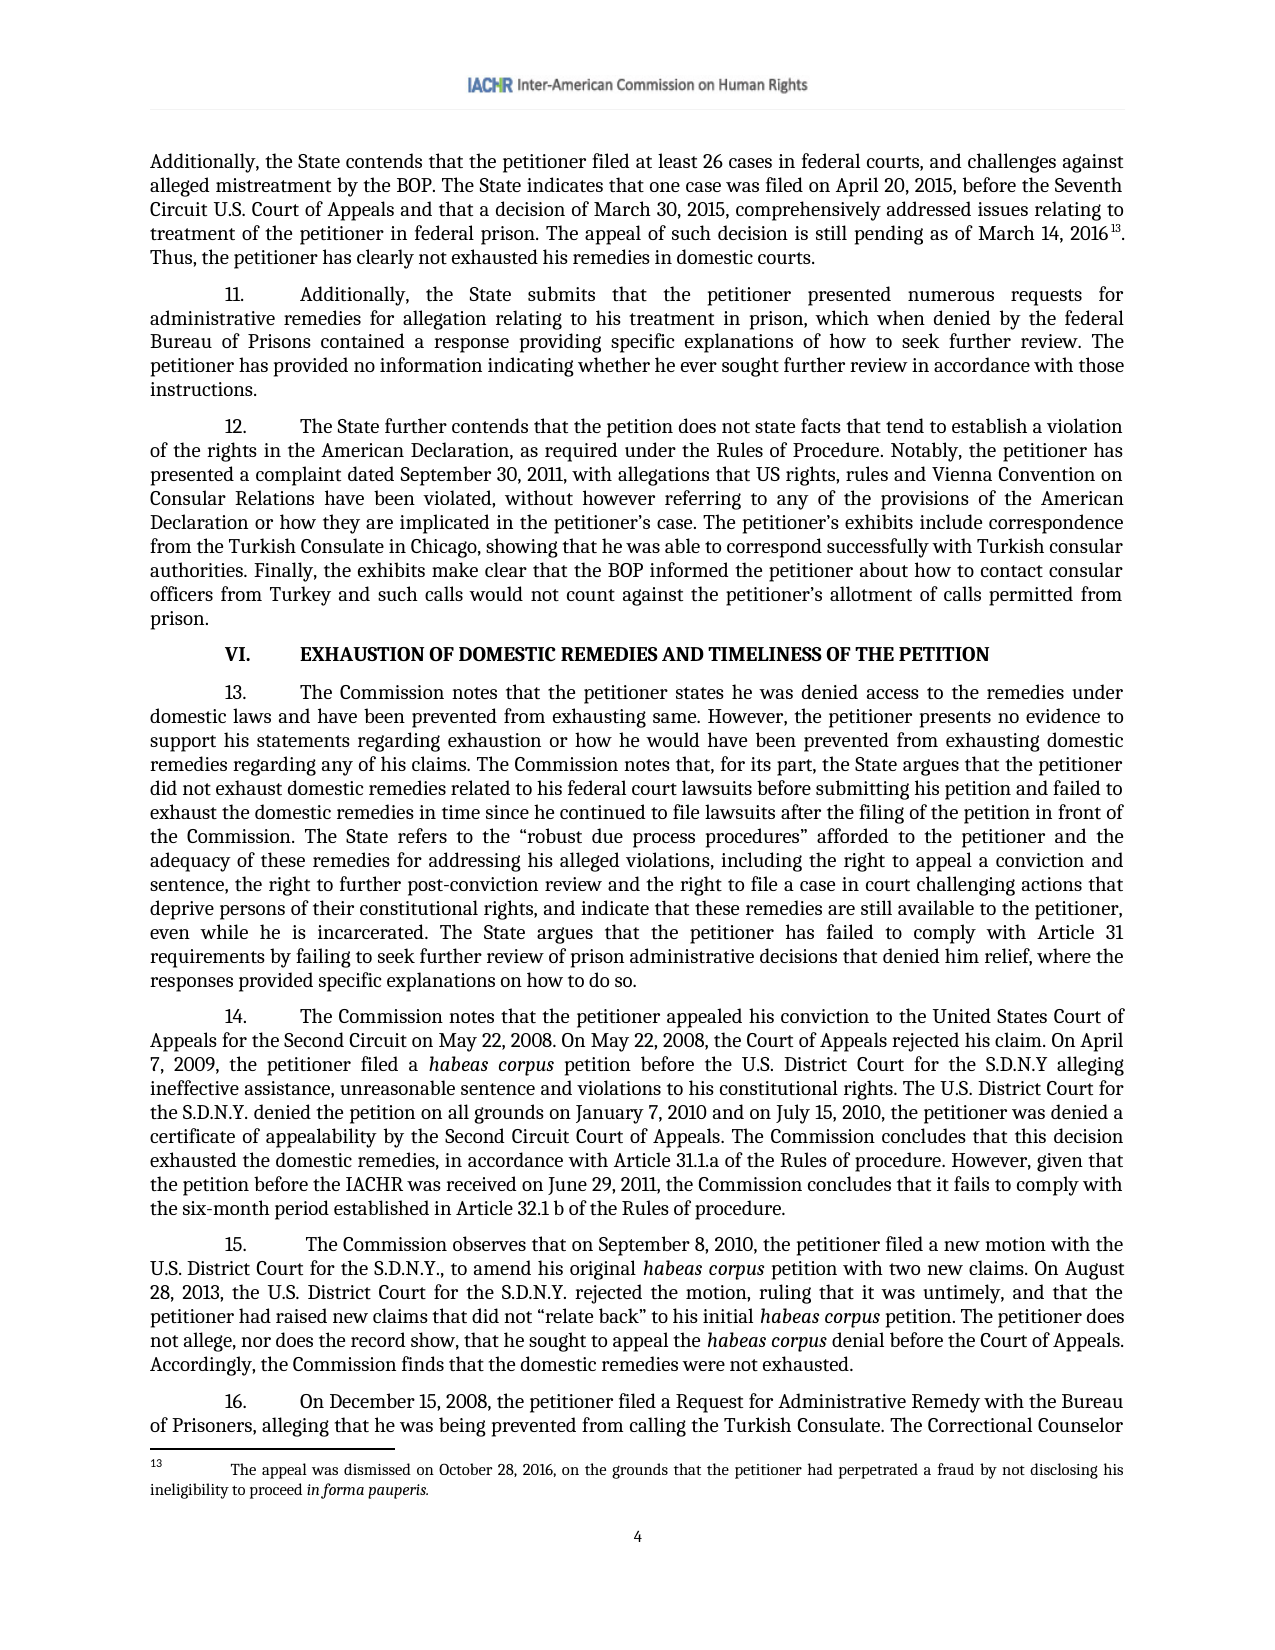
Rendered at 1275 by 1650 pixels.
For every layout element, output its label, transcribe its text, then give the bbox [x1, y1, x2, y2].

text VI. EXHAUSTION OF DOMESTIC REMEDIES AND TIMELINESS OF THE PETITION [150, 643, 1125, 667]
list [150, 1389, 1125, 1437]
list Additionally, the State submits that the petitioner presented numerous requests for administrative remedies for allegation relating to his treatment in prison, which when denied by the federal Bureau of Prisons contained a response providing specific explanations of how to seek further review. The petitioner has provided no information indicating whether he ever sought further review in accordance with those instructions. [150, 282, 1125, 402]
list The Commission notes that the petitioner states he was denied access to the remedies under domestic laws and have been prevented from exhausting same. However, the petitioner presents no evidence to support his statements regarding exhaustion or how he would have been prevented from exhausting domestic remedies regarding any of his claims. The Commission notes that, for its part, the State argues that the petitioner did not exhaust domestic remedies related to his federal court lawsuits before submitting his petition and failed to exhaust the domestic remedies in time since he continued to file lawsuits after the filing of the petition in front of the Commission. The State refers to the “robust due process procedures” afforded to the petitioner and the adequacy of these remedies for addressing his alleged violations, including the right to appeal a conviction and sentence, the right to further post-conviction review and the right to file a case in court challenging actions that deprive persons of their constitutional rights, and indicate that these remedies are still available to the petitioner, even while he is incarcerated. The State argues that the petitioner has failed to comply with Article 31 requirements by failing to seek further review of prison administrative decisions that denied him relief, where the responses provided specific explanations on how to do so. [150, 681, 1125, 992]
list The Commission observes that on September 8, 2010, the petitioner filed a new motion with the U.S. District Court for the S.D.N.Y., to amend his original habeas corpus petition with two new claims. On August 28, 2013, the U.S. District Court for the S.D.N.Y. rejected the motion, ruling that it was untimely, and that the petitioner had raised new claims that did not “relate back” to his initial habeas corpus petition. The petitioner does not allege, nor does the record show, that he sought to appeal the habeas corpus denial before the Court of Appeals. Accordingly, the Commission finds that the domestic remedies were not exhausted. [150, 1233, 1125, 1377]
list The Commission notes that the petitioner appealed his conviction to the United States Court of Appeals for the Second Circuit on May 22, 2008. On May 22, 2008, the Court of Appeals rejected his claim. On April 7, 2009, the petitioner filed a habeas corpus petition before the U.S. District Court for the S.D.N.Y alleging ineffective assistance, unreasonable sentence and violations to his constitutional rights. The U.S. District Court for the S.D.N.Y. denied the petition on all grounds on January 7, 2010 and on July 15, 2010, the petitioner was denied a certificate of appealability by the Second Circuit Court of Appeals. The Commission concludes that this decision exhausted the domestic remedies, in accordance with Article 31.1.a of the Rules of procedure. However, given that the petition before the IACHR was received on June 29, 2011, the Commission concludes that it fails to comply with the six-month period established in Article 32.1 b of the Rules of procedure. [150, 1005, 1125, 1221]
list The State contends that it counts with robust due process procedures, including the right to appeal a conviction and sentence, the right to further post-conviction review through the writ of habeas corpus, and the right of all to file a case in court to challenge actions that deprive persons of their constitutional rights. The petitioner can and have made use of some of these procedures and safeguards. The State indicates that the petitioner is, as of 2016, currently addressing his legal issues through a Title 28 U.S.C. Section 2255 petition in the US Court of Appeals for the Second Circuit in New York, a remedy aimed at correcting an erroneous sentence. Additionally, the State contends that the petitioner filed at least 26 cases in federal courts, and challenges against alleged mistreatment by the BOP. The State indicates that one case was filed on April 20, 2015, before the Seventh Circuit U.S. Court of Appeals and that a decision of March 30, 2015, comprehensively addressed issues relating to treatment of the petitioner in federal prison. The appeal of such decision is still pending as of March 14, 2016. Thus, the petitioner has clearly not exhausted his remedies in domestic courts. [150, 150, 1125, 270]
picture [456, 75, 819, 95]
list The State further contends that the petition does not state facts that tend to establish a violation of the rights in the American Declaration, as required under the Rules of Procedure. Notably, the petitioner has presented a complaint dated September 30, 2011, with allegations that US rights, rules and Vienna Convention on Consular Relations have been violated, without however referring to any of the provisions of the American Declaration or how they are implicated in the petitioner’s case. The petitioner’s exhibits include correspondence from the Turkish Consulate in Chicago, showing that he was able to correspond successfully with Turkish consular authorities. Finally, the exhibits make clear that the BOP informed the petitioner about how to contact consular officers from Turkey and such calls would not count against the petitioner’s allotment of calls permitted from prison. [150, 414, 1125, 630]
